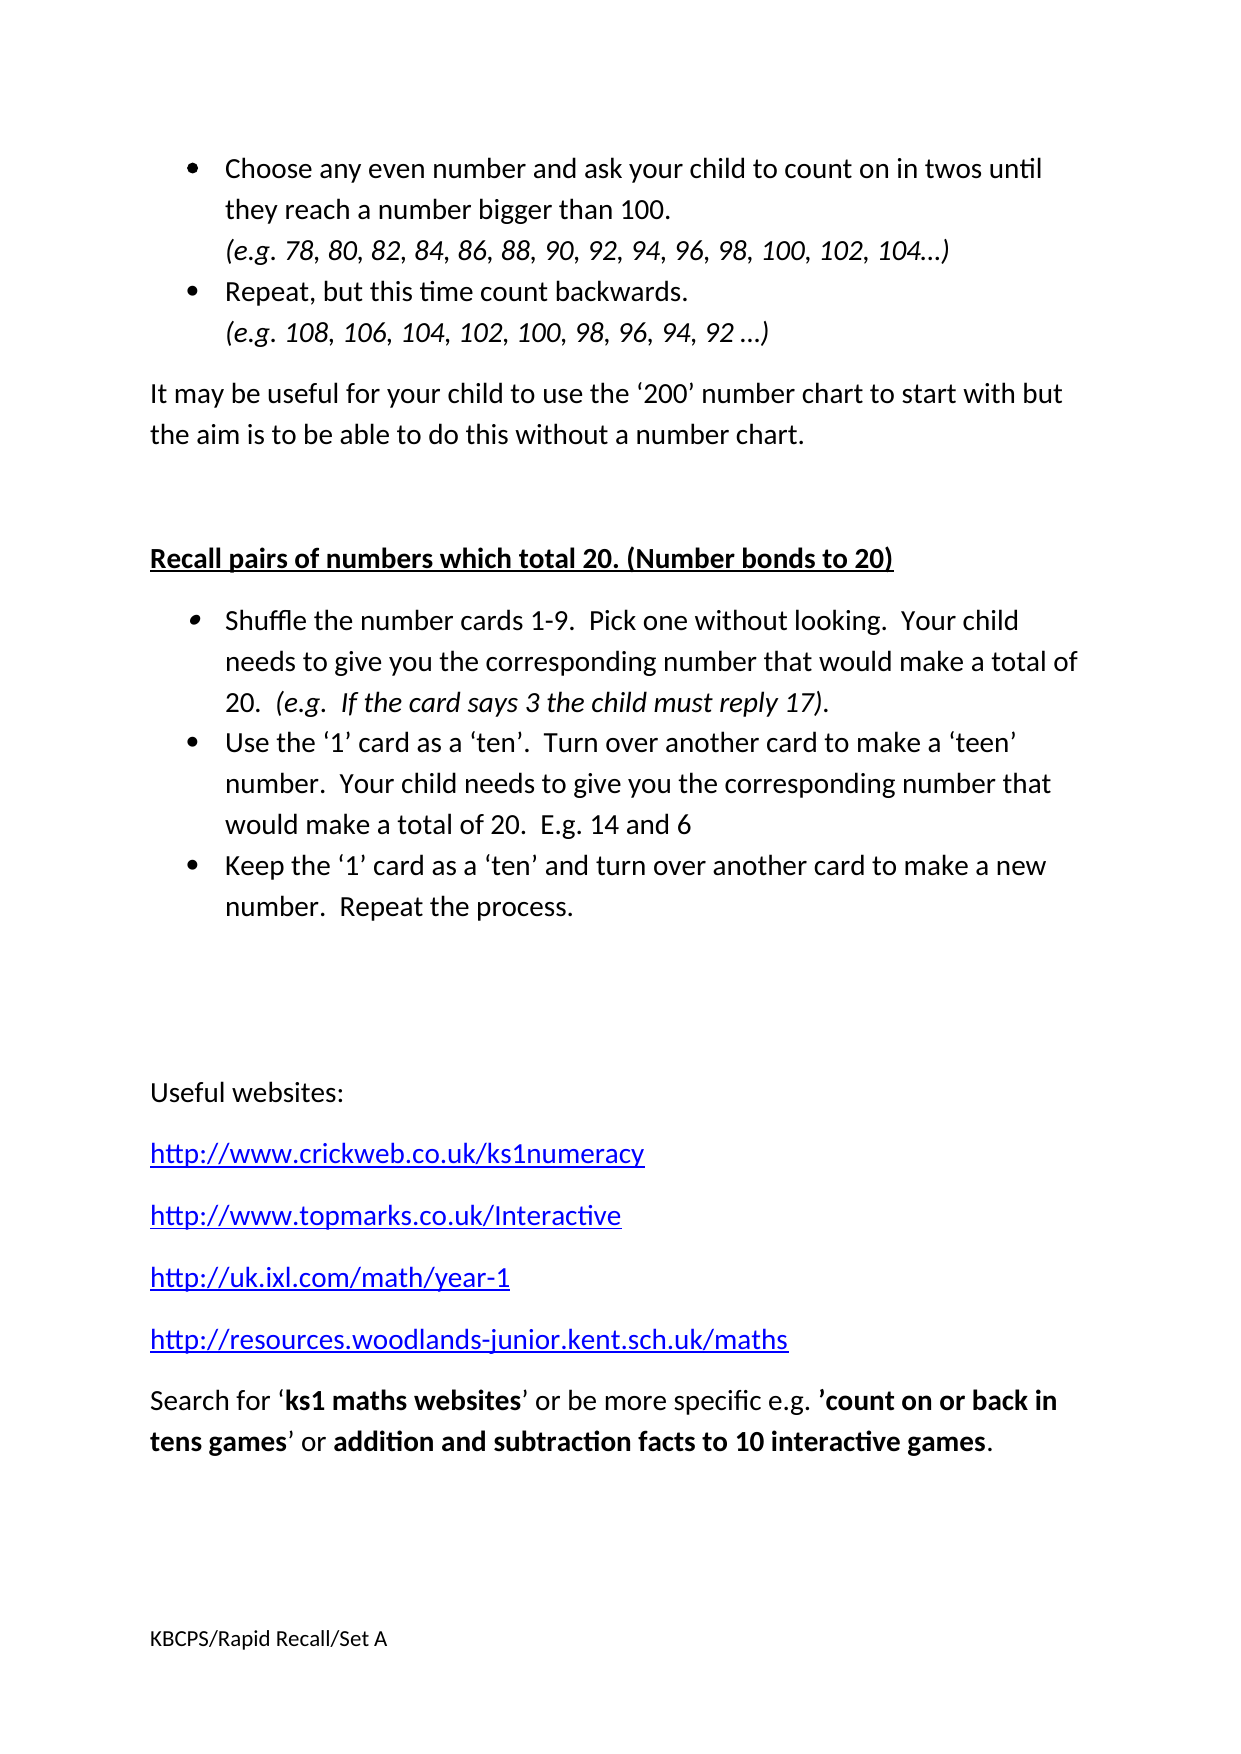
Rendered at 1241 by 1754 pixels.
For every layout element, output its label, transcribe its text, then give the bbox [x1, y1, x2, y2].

list Repeat, but this time count backwards. [187, 273, 1090, 308]
text http://resources.woodlands-junior.kent.sch.uk/maths [150, 1321, 1090, 1356]
text http://www.crickweb.co.uk/ks1numeracy [150, 1135, 1090, 1171]
text Recall pairs of numbers which total 20. (Number bonds to 20) [150, 540, 1090, 576]
list Use the ‘1’ card as a ‘ten’. Turn over another card to make a ‘teen’ number. Your child needs to give you the corresponding number that would make a total of 20. E.g. 14 and 6 [187, 724, 1090, 842]
text It may be useful for your child to use the ‘200’ number chart to start with but the aim is to be able to do this without a number chart. [150, 376, 1090, 452]
text Search for ‘ks1 maths websites’ or be more specific e.g. ’count on or back in tens games’ or addition and subtraction facts to 10 interactive games. [150, 1382, 1090, 1459]
list Shuffle the number cards 1-9. Pick one without looking. Your child needs to give you the corresponding number that would make a total of 20. (e.g. If the card says 3 the child must reply 17). [187, 602, 1090, 719]
text http://uk.ixl.com/math/year-1 [150, 1259, 1090, 1294]
list Choose any even number and ask your child to count on in twos until they reach a number bigger than 100. [187, 150, 1090, 227]
list (e.g. 78, 80, 82, 84, 86, 88, 90, 92, 94, 96, 98, 100, 102, 104…) [225, 232, 1090, 267]
list (e.g. 108, 106, 104, 102, 100, 98, 96, 94, 92 …) [225, 314, 1090, 349]
text Useful websites: [150, 1074, 1090, 1109]
text http://www.topmarks.co.uk/Interactive [150, 1197, 1090, 1233]
list Keep the ‘1’ card as a ‘ten’ and turn over another card to make a new number. Repeat the process. [187, 847, 1090, 924]
